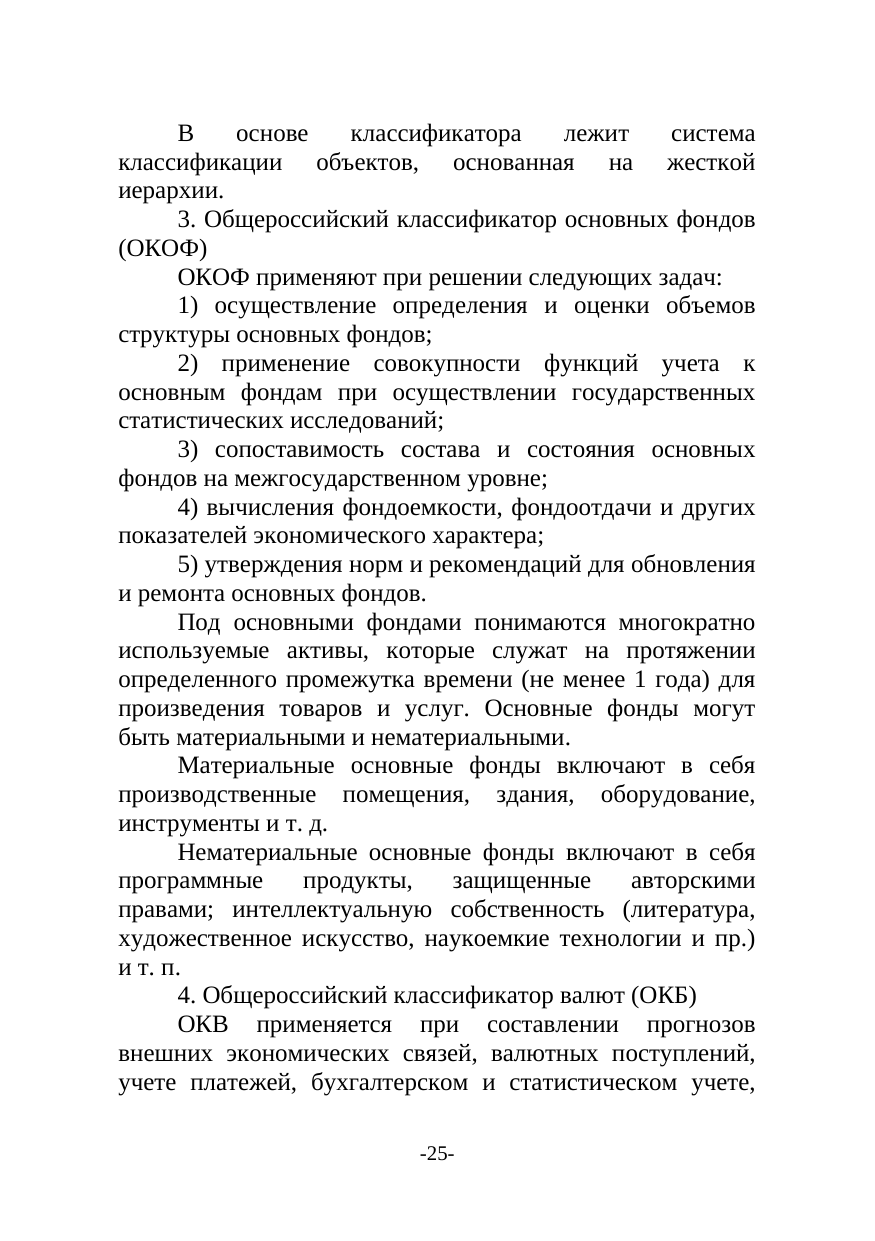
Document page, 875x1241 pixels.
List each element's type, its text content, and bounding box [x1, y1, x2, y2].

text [118, 1009, 756, 1096]
text Под основными фондами понимаются многократно используемые активы, которые служат на протяжении определенного промежутка времени (не менее 1 года) для произведения товаров и услуг. Основные фонды могут быть материальными и нематериальными. [118, 607, 756, 751]
text ОКОФ применяют при решении следующих задач: [118, 262, 756, 291]
text 3) сопоставимость состава и состояния основных фондов на межгосударственном уровне; [118, 434, 756, 492]
text В основе классификатора лежит система классификации объектов, основанная на жесткой иерархии. [118, 118, 756, 204]
text 5) утверждения норм и рекомендаций для обновления и ремонта основных фондов. [118, 549, 756, 607]
text Нематериальные основные фонды включают в себя программные продукты, защищенные авторскими правами; интеллектуальную собственность (литература, художественное искусство, наукоемкие технологии и пр.) и т. п. [118, 837, 756, 981]
text 3. Общероссийский классификатор основных фондов (ОКОФ) [118, 204, 756, 262]
text 1) осуществление определения и оценки объемов структуры основных фондов; [118, 291, 756, 348]
text 4. Общероссийский классификатор валют (ОКБ) [118, 981, 756, 1009]
text 2) применение совокупности функций учета к основным фондам при осуществлении государственных статистических исследований; [118, 348, 756, 434]
text 4) вычисления фондоемкости, фондоотдачи и других показателей экономического характера; [118, 492, 756, 549]
text Материальные основные фонды включают в себя производственные помещения, здания, оборудование, инструменты и т. д. [118, 751, 756, 837]
